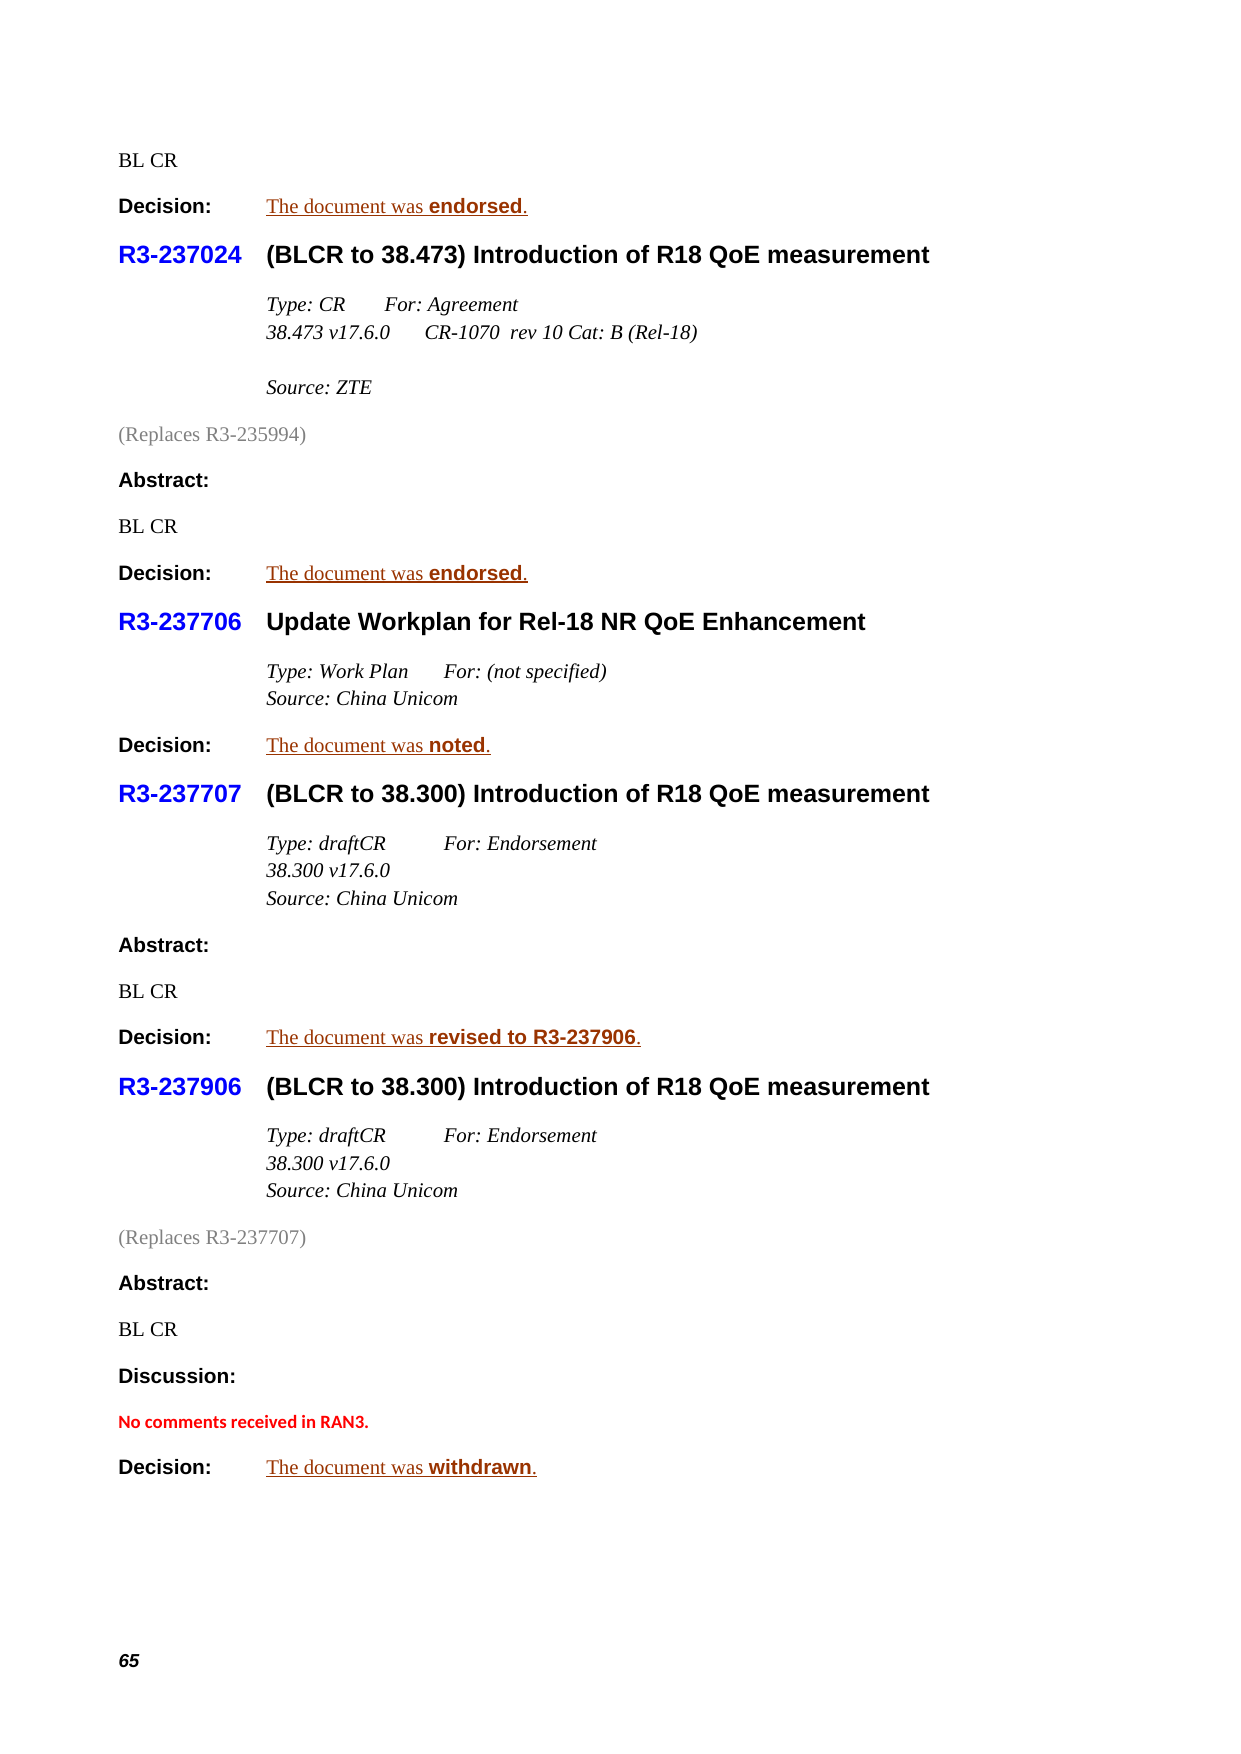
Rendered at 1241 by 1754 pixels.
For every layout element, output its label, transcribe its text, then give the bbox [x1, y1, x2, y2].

text Type: Work Plan For: (not specified) Source: China Unicom [118, 659, 1122, 710]
text Decision: The document was endorsed. [118, 560, 1122, 584]
text R3-237024 (BLCR to 38.473) Introduction of R18 QoE measurement [118, 241, 1122, 269]
text BL CR [118, 514, 1122, 538]
text Discussion: [118, 1364, 1122, 1388]
text Decision: The document was revised to R3-237906. [118, 1025, 1122, 1049]
text Type: draftCR For: Endorsement 38.300 v17.6.0 Source: China Unicom [118, 831, 1122, 910]
text R3-237707 (BLCR to 38.300) Introduction of R18 QoE measurement [118, 779, 1122, 808]
text R3-237706 Update Workplan for Rel-18 NR QoE Enhancement [118, 607, 1122, 636]
text Type: CR For: Agreement 38.473 v17.6.0 CR-1070 rev 10 Cat: B (Rel-18) Source: ZTE [118, 292, 1122, 399]
text R3-237906 (BLCR to 38.300) Introduction of R18 QoE measurement [118, 1071, 1122, 1100]
text (Replaces R3-237707) [118, 1225, 1122, 1249]
text (Replaces R3-235994) [118, 421, 1122, 446]
text BL CR [118, 1317, 1122, 1341]
text Abstract: [118, 1271, 1122, 1295]
text Decision: The document was noted. [118, 733, 1122, 757]
text Abstract: [118, 932, 1122, 956]
text Type: draftCR For: Endorsement 38.300 v17.6.0 Source: China Unicom [118, 1123, 1122, 1202]
text No comments received in RAN3. [118, 1410, 1122, 1433]
text Decision: The document was endorsed. [118, 194, 1122, 218]
text BL CR [118, 979, 1122, 1003]
text Decision: The document was withdrawn. [118, 1455, 1122, 1479]
text BL CR [118, 148, 1122, 172]
text Abstract: [118, 468, 1122, 492]
